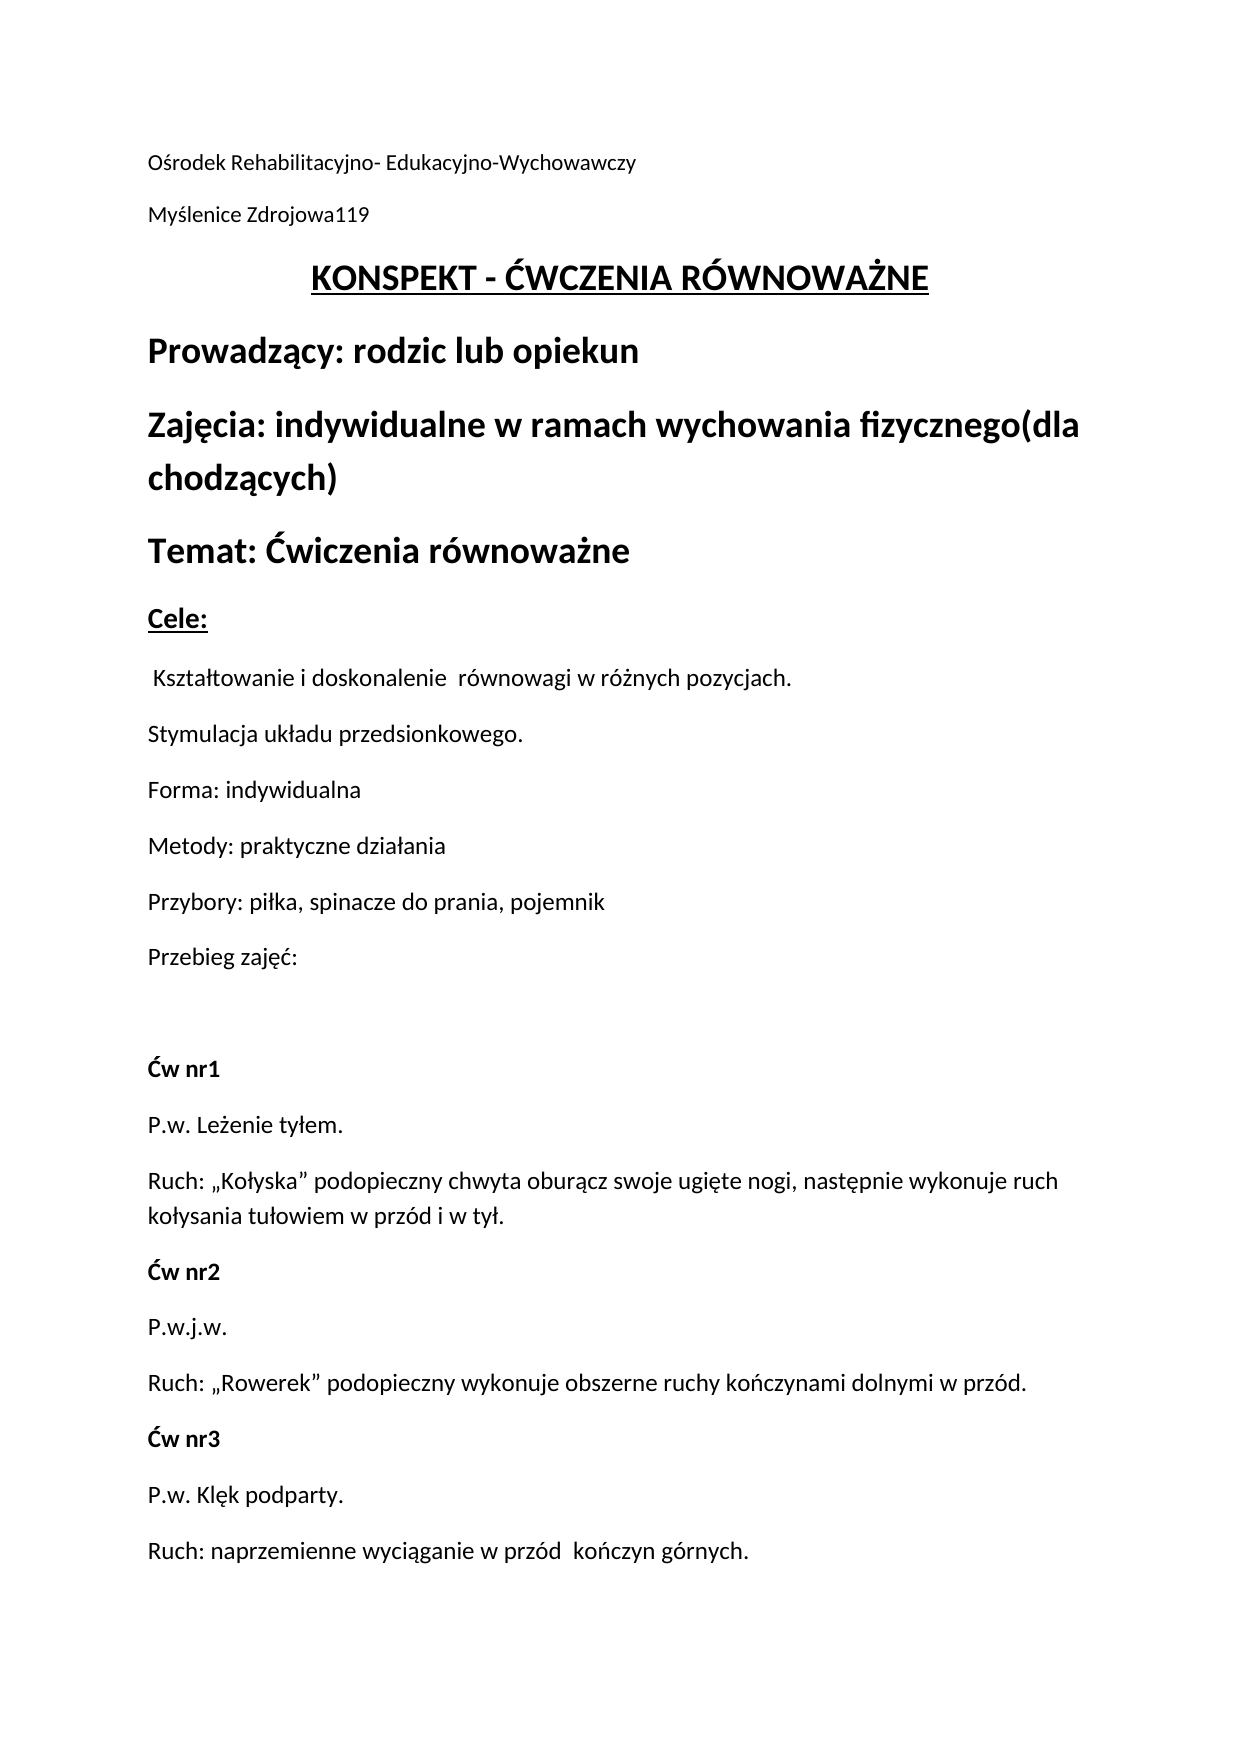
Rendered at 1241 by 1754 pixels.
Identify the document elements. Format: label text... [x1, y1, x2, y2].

text KONSPEKT - ĆWCZENIA RÓWNOWAŻNE [148, 254, 1093, 299]
text Temat: Ćwiczenia równoważne [148, 527, 1093, 573]
text Stymulacja układu przedsionkowego. [148, 718, 1093, 749]
text P.w. Leżenie tyłem. [148, 1109, 1093, 1139]
text Kształtowanie i doskonalenie równowagi w różnych pozycjach. [148, 662, 1093, 693]
text Przebieg zajęć: [148, 941, 1093, 972]
text Ćw nr2 [148, 1256, 1093, 1286]
text Prowadzący: rodzic lub opiekun [148, 327, 1093, 373]
text Forma: indywidualna [148, 774, 1093, 804]
text Myślenice Zdrojowa119 [148, 201, 1093, 229]
text P.w.j.w. [148, 1311, 1093, 1342]
text Przybory: piłka, spinacze do prania, pojemnik [148, 886, 1093, 916]
text Ruch: „Kołyska” podopieczny chwyta oburącz swoje ugięte nogi, następnie wykonuje ruch kołysania tułowiem w przód i w tył. [148, 1165, 1093, 1230]
text Ośrodek Rehabilitacyjno- Edukacyjno-Wychowawczy [148, 148, 1093, 176]
text Ruch: „Rowerek” podopieczny wykonuje obszerne ruchy kończynami dolnymi w przód. [148, 1367, 1093, 1398]
text P.w. Klęk podparty. [148, 1479, 1093, 1509]
text Zajęcia: indywidualne w ramach wychowania fizycznego(dla chodzących) [148, 401, 1093, 499]
text Cele: [148, 601, 1093, 636]
text Ruch: naprzemienne wyciąganie w przód kończyn górnych. [148, 1535, 1093, 1565]
text Metody: praktyczne działania [148, 830, 1093, 860]
text Ćw nr3 [148, 1423, 1093, 1454]
text Ćw nr1 [148, 1053, 1093, 1084]
